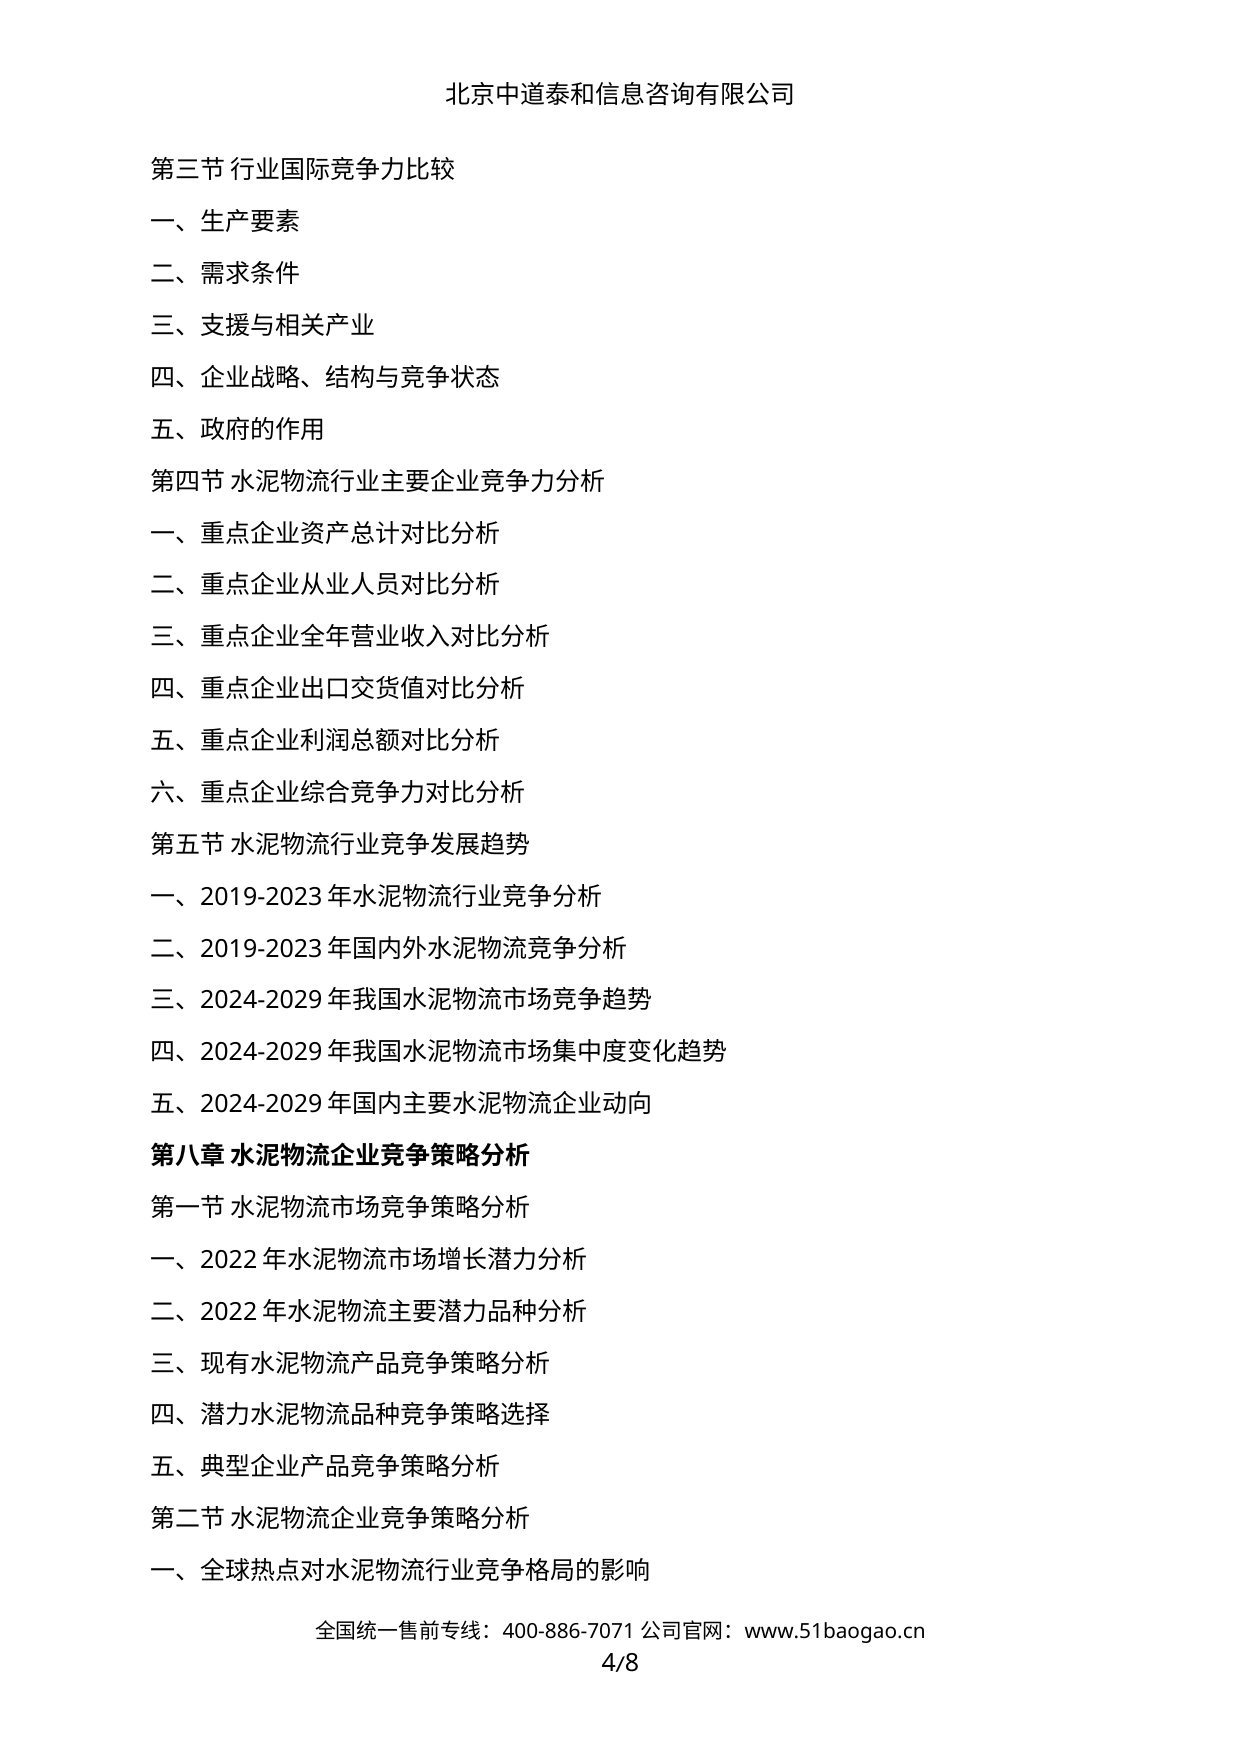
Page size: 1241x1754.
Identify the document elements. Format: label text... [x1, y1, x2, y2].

text 五、重点企业利润总额对比分析 [150, 721, 1090, 757]
text 一、2019-2023年水泥物流行业竞争分析 [150, 876, 1090, 912]
text 第五节 水泥物流行业竞争发展趋势 [150, 824, 1090, 861]
text 一、生产要素 [150, 202, 1090, 238]
text 三、重点企业全年营业收入对比分析 [150, 617, 1090, 653]
text 第八章 水泥物流企业竞争策略分析 [150, 1136, 1090, 1172]
text 四、2024-2029年我国水泥物流市场集中度变化趋势 [150, 1032, 1090, 1068]
text 四、潜力水泥物流品种竞争策略选择 [150, 1395, 1090, 1431]
text 四、重点企业出口交货值对比分析 [150, 669, 1090, 705]
text 第三节 行业国际竞争力比较 [150, 150, 1090, 186]
text 一、重点企业资产总计对比分析 [150, 513, 1090, 549]
text 第二节 水泥物流企业竞争策略分析 [150, 1499, 1090, 1535]
text 五、典型企业产品竞争策略分析 [150, 1447, 1090, 1483]
text 二、2022年水泥物流主要潜力品种分析 [150, 1291, 1090, 1327]
text 三、支援与相关产业 [150, 306, 1090, 342]
text 五、2024-2029年国内主要水泥物流企业动向 [150, 1084, 1090, 1120]
text 一、2022年水泥物流市场增长潜力分析 [150, 1239, 1090, 1276]
text 六、重点企业综合竞争力对比分析 [150, 772, 1090, 809]
text 二、重点企业从业人员对比分析 [150, 565, 1090, 601]
text 二、2019-2023年国内外水泥物流竞争分析 [150, 928, 1090, 964]
text 五、政府的作用 [150, 409, 1090, 446]
text 三、现有水泥物流产品竞争策略分析 [150, 1343, 1090, 1379]
text 第四节 水泥物流行业主要企业竞争力分析 [150, 461, 1090, 497]
text 三、2024-2029年我国水泥物流市场竞争趋势 [150, 980, 1090, 1016]
text 二、需求条件 [150, 254, 1090, 290]
text 四、企业战略、结构与竞争状态 [150, 357, 1090, 394]
text 一、全球热点对水泥物流行业竞争格局的影响 [150, 1551, 1090, 1587]
text 第一节 水泥物流市场竞争策略分析 [150, 1187, 1090, 1224]
